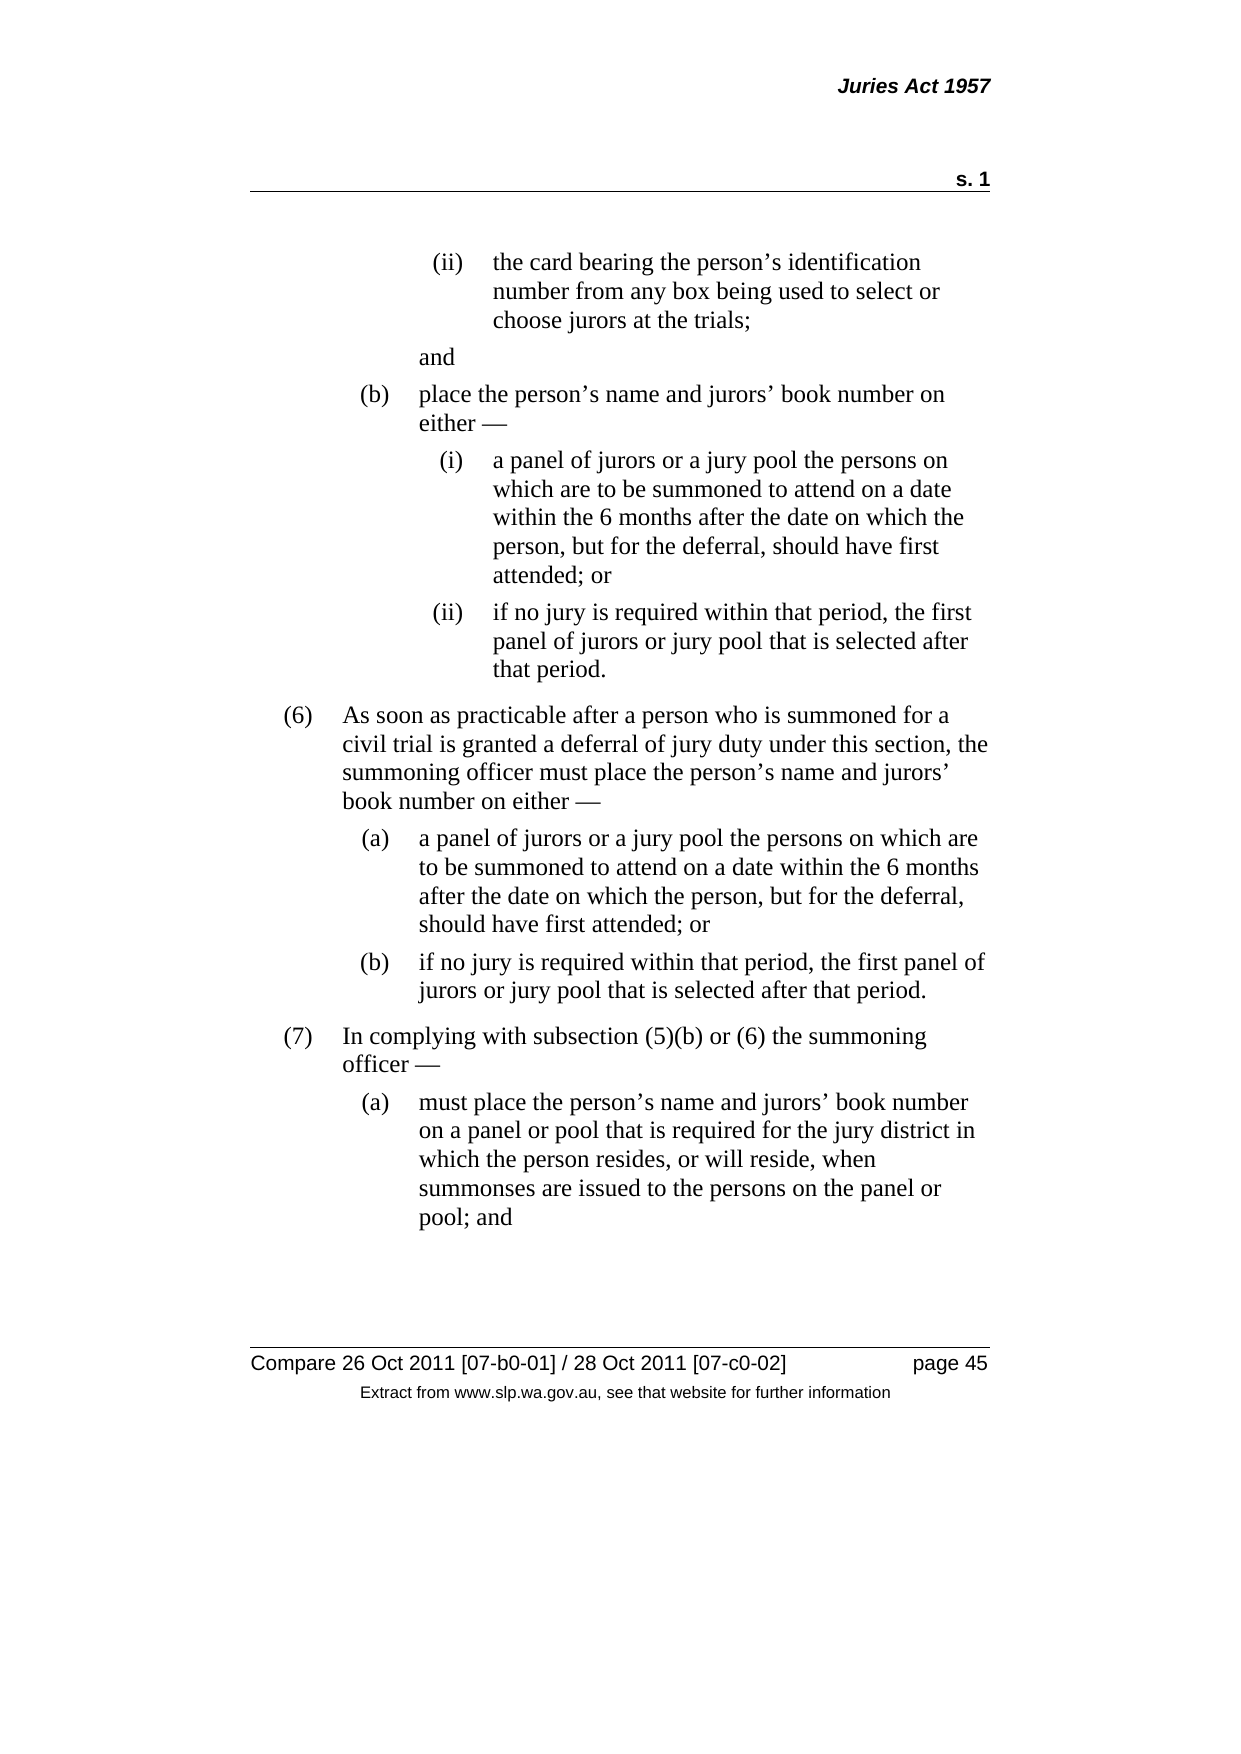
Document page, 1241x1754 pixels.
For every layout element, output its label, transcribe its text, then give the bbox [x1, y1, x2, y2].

text (b) place the person’s name and jurors’ book number on either — [250, 379, 990, 437]
text (ii) if no jury is required within that period, the first panel of jurors or jury pool that is selected after that period. [250, 597, 990, 683]
text (i) a panel of jurors or a jury pool the persons on which are to be summoned to attend on a date within the 6 months after the date on which the person, but for the deferral, should have first attended; or [250, 445, 990, 589]
text (a) a panel of jurors or a jury pool the persons on which are to be summoned to attend on a date within the 6 months after the date on which the person, but for the deferral, should have first attended; or [250, 823, 990, 938]
text (b) if no jury is required within that period, the first panel of jurors or jury pool that is selected after that period. [250, 947, 990, 1004]
text (6) As soon as practicable after a person who is summoned for a civil trial is granted a deferral of jury duty under this section, the summoning officer must place the person’s name and jurors’ book number on either — [250, 700, 990, 815]
text and [250, 342, 990, 371]
text (a) must place the person’s name and jurors’ book number on a panel or pool that is required for the jury district in which the person resides, or will reside, when summonses are issued to the persons on the panel or pool; and [250, 1087, 990, 1230]
text (7) In complying with subsection (5)(b) or (6) the summoning officer — [250, 1021, 990, 1078]
text (ii) the card bearing the person’s identification number from any box being used to select or choose jurors at the trials; [250, 247, 990, 334]
